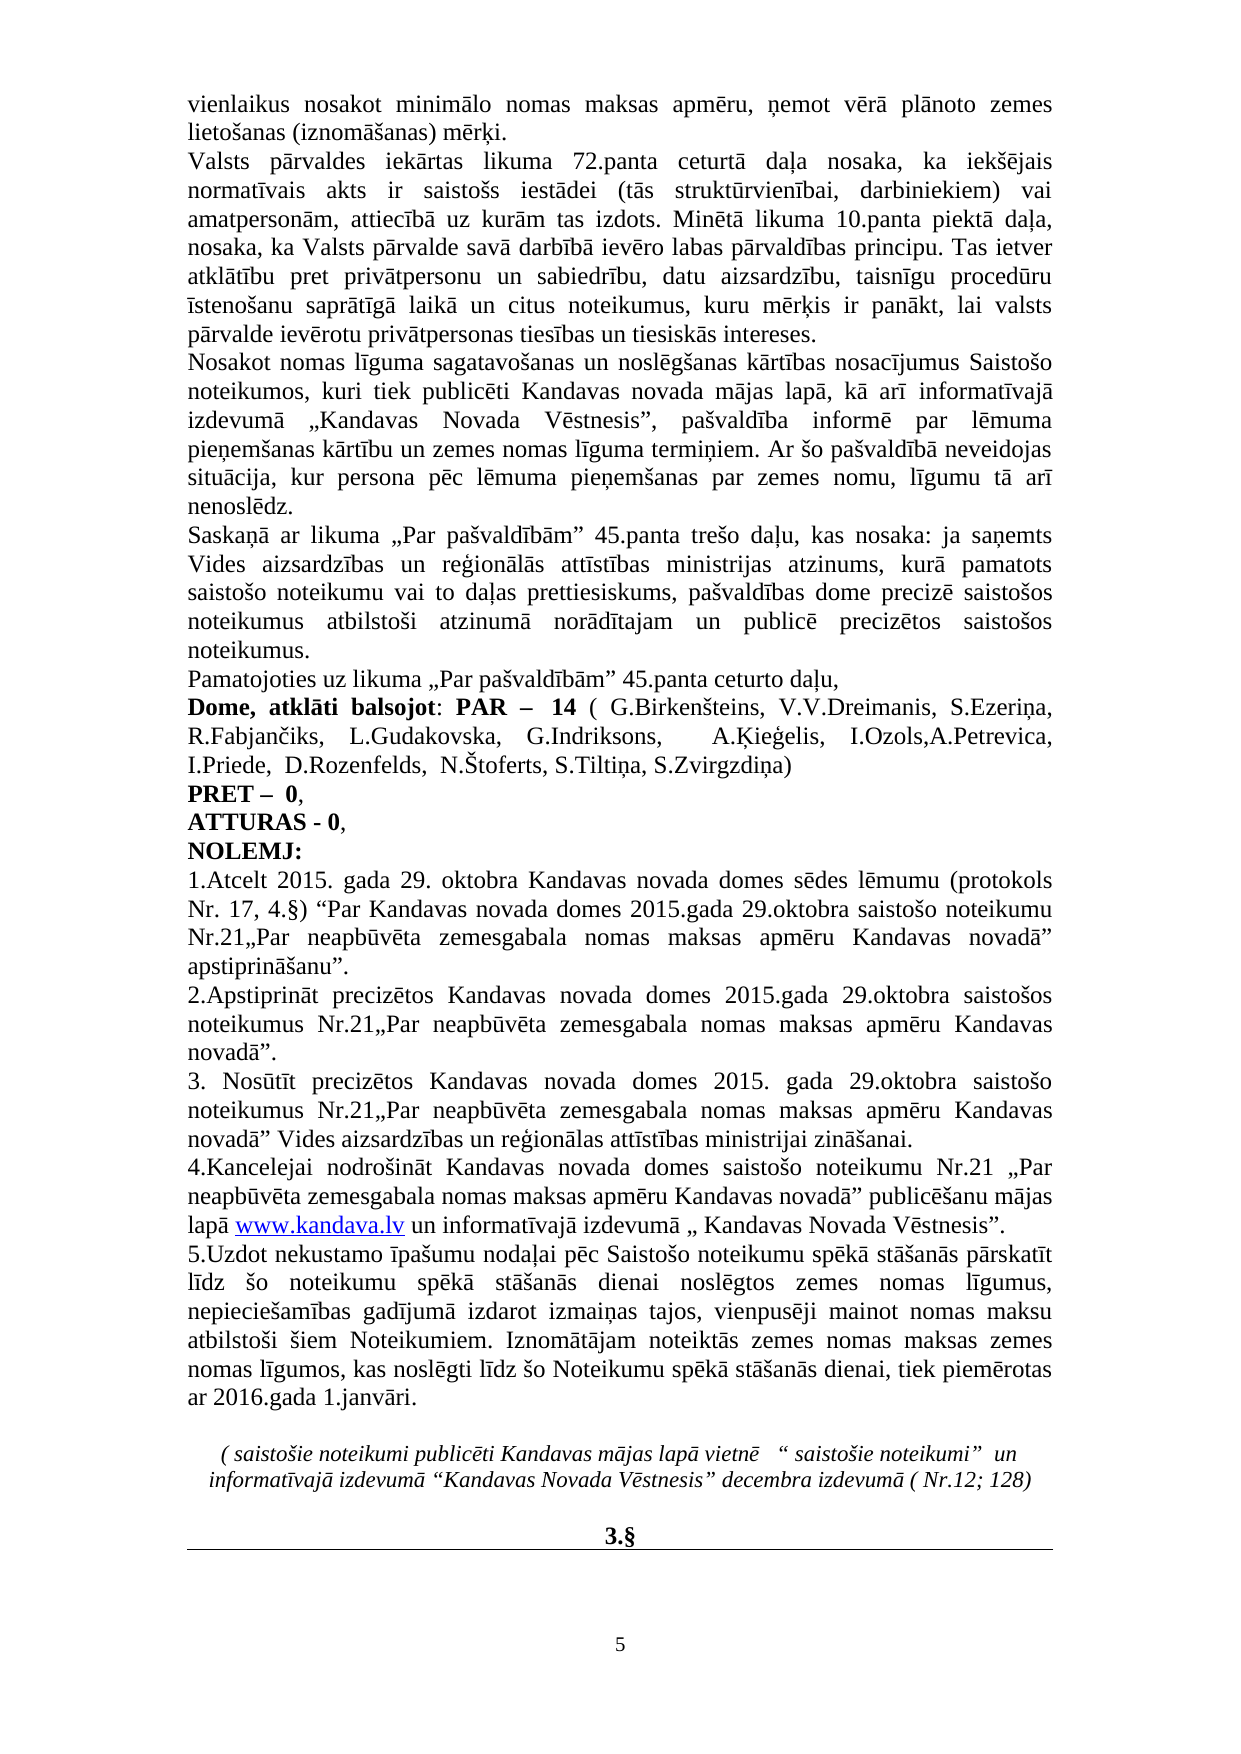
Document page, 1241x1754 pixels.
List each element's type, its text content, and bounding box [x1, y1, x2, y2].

text Dome, atklāti balsojot: PAR – 14 ( G.Birkenšteins, V.V.Dreimanis, S.Ezeriņa, R.Fabjančiks, L.Gudakovska, G.Indriksons, A.Ķieģelis, I.Ozols,A.Petrevica, I.Priede, D.Rozenfelds, N.Štoferts, S.Tiltiņa, S.Zvirgzdiņa) [187, 692, 1053, 779]
text 4.Kancelejai nodrošināt Kandavas novada domes saistošo noteikumu Nr.21 „Par neapbūvēta zemesgabala nomas maksas apmēru Kandavas novadā” publicēšanu mājas lapā www.kandava.lv un informatīvajā izdevumā „ Kandavas Novada Vēstnesis”. [187, 1152, 1053, 1239]
text Saskaņā ar likuma „Par pašvaldībām” 45.panta trešo daļu, kas nosaka: ja saņemts Vides aizsardzības un reģionālās attīstības ministrijas atzinums, kurā pamatots saistošo noteikumu vai to daļas prettiesiskums, pašvaldības dome precizē saistošos noteikumus atbilstoši atzinumā norādītajam un publicē precizētos saistošos noteikumus. [187, 520, 1053, 664]
list 2.Apstiprināt precizētos Kandavas novada domes 2015.gada 29.oktobra saistošos noteikumus Nr.21„Par neapbūvēta zemesgabala nomas maksas apmēru Kandavas novadā”. [187, 980, 1053, 1066]
text NOLEMJ: [187, 836, 1053, 865]
list 3. Nosūtīt precizētos Kandavas novada domes 2015. gada 29.oktobra saistošo noteikumus Nr.21„Par neapbūvēta zemesgabala nomas maksas apmēru Kandavas novadā” Vides aizsardzības un reģionālas attīstības ministrijai zināšanai. [187, 1066, 1053, 1152]
text PRET – 0, [187, 779, 1053, 807]
text ( saistošie noteikumi publicēti Kandavas mājas lapā vietnē “ saistošie noteikumi” un informatīvajā izdevumā “Kandavas Novada Vēstnesis” decembra izdevumā ( Nr.12; 128) [187, 1440, 1053, 1493]
list 1.Atcelt 2015. gada 29. oktobra Kandavas novada domes sēdes lēmumu (protokols Nr. 17, 4.§) “Par Kandavas novada domes 2015.gada 29.oktobra saistošo noteikumu Nr.21„Par neapbūvēta zemesgabala nomas maksas apmēru Kandavas novadā” apstiprināšanu”. [187, 865, 1053, 980]
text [187, 89, 1053, 146]
text Nosakot nomas līguma sagatavošanas un noslēgšanas kārtības nosacījumus Saistošo noteikumos, kuri tiek publicēti Kandavas novada mājas lapā, kā arī informatīvajā izdevumā „Kandavas Novada Vēstnesis”, pašvaldība informē par lēmuma pieņemšanas kārtību un zemes nomas līguma termiņiem. Ar šo pašvaldībā neveidojas situācija, kur persona pēc lēmuma pieņemšanas par zemes nomu, līgumu tā arī nenoslēdz. [187, 347, 1053, 520]
text Valsts pārvaldes iekārtas likuma 72.panta ceturtā daļa nosaka, ka iekšējais normatīvais akts ir saistošs iestādei (tās struktūrvienībai, darbiniekiem) vai amatpersonām, attiecībā uz kurām tas izdots. Minētā likuma 10.panta piektā daļa, nosaka, ka Valsts pārvalde savā darbībā ievēro labas pārvaldības principu. Tas ietver atklātību pret privātpersonu un sabiedrību, datu aizsardzību, taisnīgu procedūru īstenošanu saprātīgā laikā un citus noteikumus, kuru mērķis ir panākt, lai valsts pārvalde ievērotu privātpersonas tiesības un tiesiskās intereses. [187, 146, 1053, 347]
text 3.§ [187, 1521, 1053, 1549]
text ATTURAS - 0, [187, 807, 1053, 836]
text Pamatojoties uz likuma „Par pašvaldībām” 45.panta ceturto daļu, [187, 664, 1053, 692]
text 5.Uzdot nekustamo īpašumu nodaļai pēc Saistošo noteikumu spēkā stāšanās pārskatīt līdz šo noteikumu spēkā stāšanās dienai noslēgtos zemes nomas līgumus, nepieciešamības gadījumā izdarot izmaiņas tajos, vienpusēji mainot nomas maksu atbilstoši šiem Noteikumiem. Iznomātājam noteiktās zemes nomas maksas zemes nomas līgumos, kas noslēgti līdz šo Noteikumu spēkā stāšanās dienai, tiek piemērotas ar 2016.gada 1.janvāri. [187, 1239, 1053, 1411]
